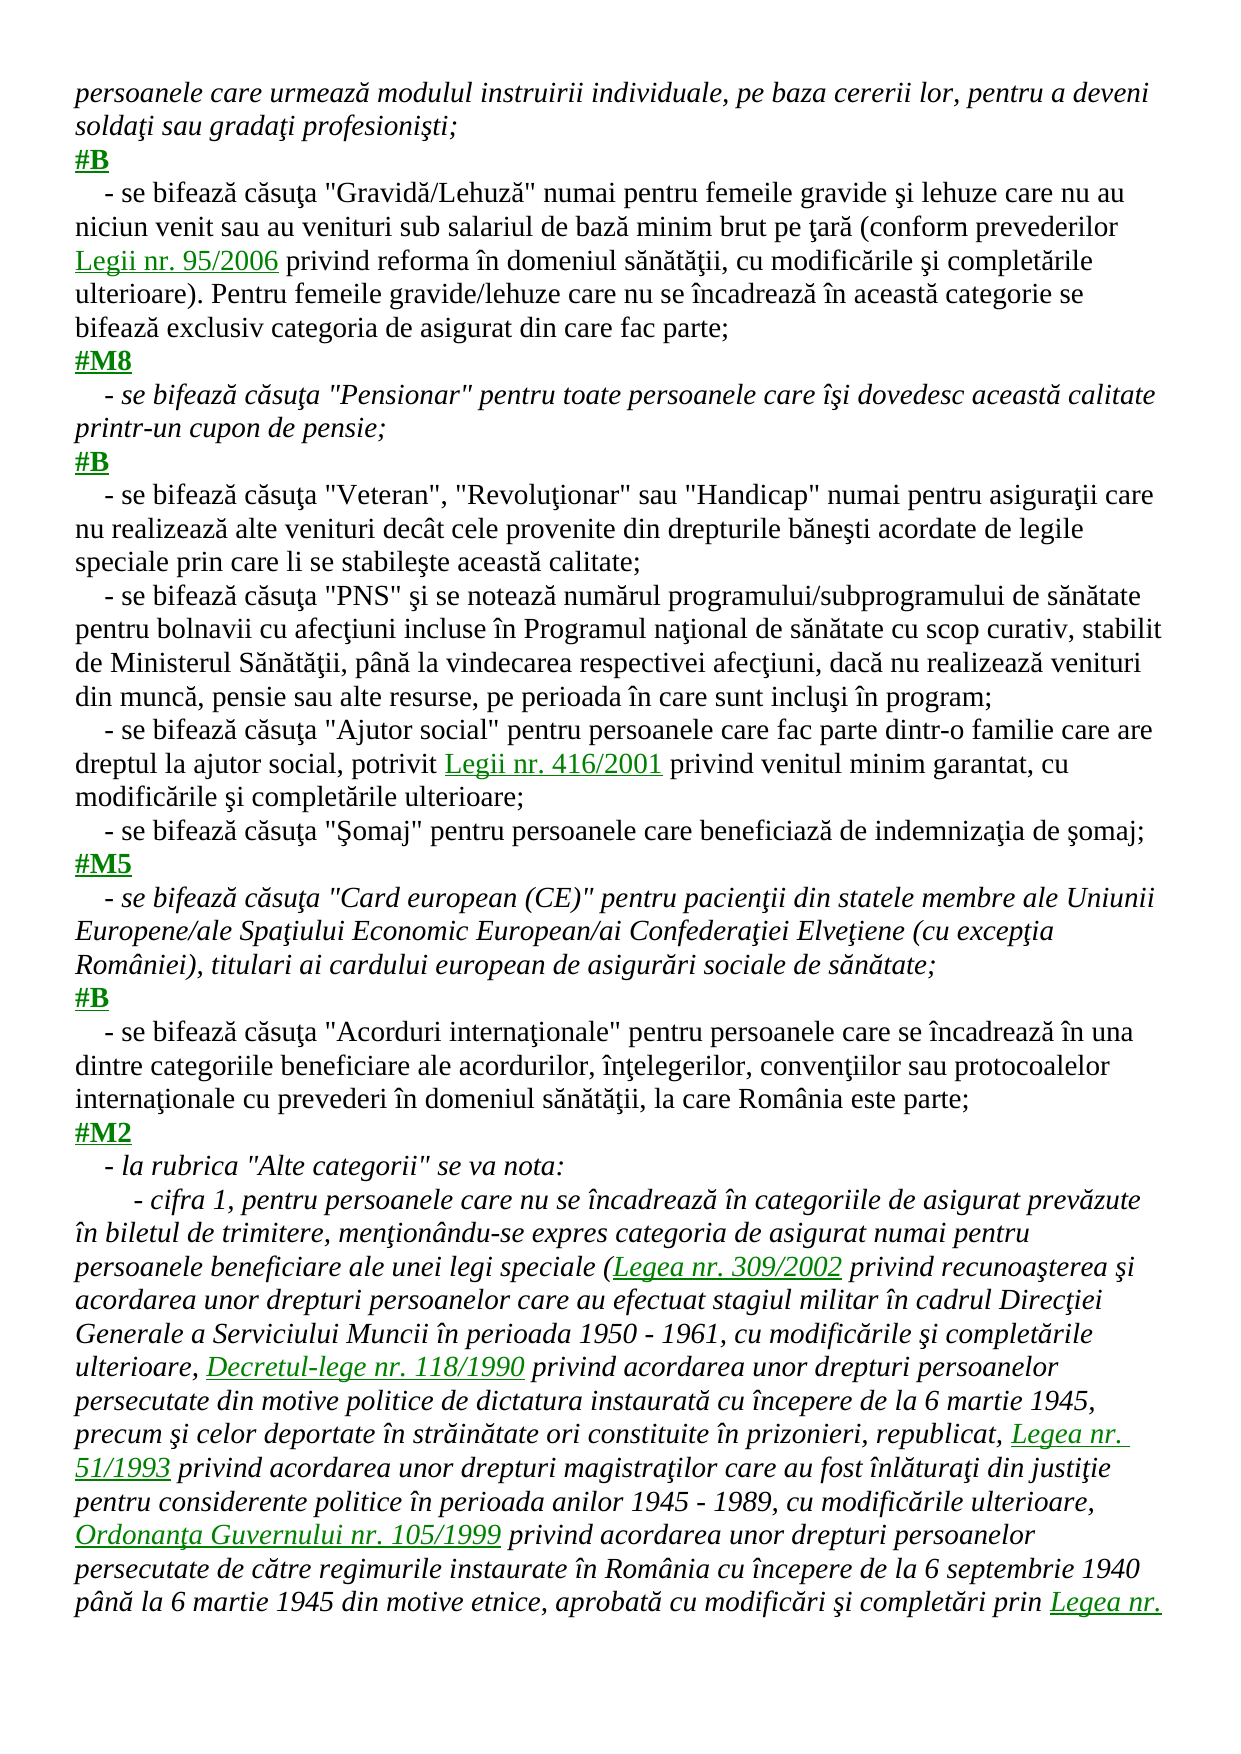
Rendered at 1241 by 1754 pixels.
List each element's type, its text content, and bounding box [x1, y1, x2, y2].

text - se bifează căsuţa "Şomaj" pentru persoanele care beneficiază de indemnizaţia de şomaj; [75, 813, 1165, 846]
text #B [75, 142, 1165, 176]
text - se bifează căsuţa "PNS" şi se notează numărul programului/subprogramului de sănătate pentru bolnavii cu afecţiuni incluse în Programul naţional de sănătate cu scop curativ, stabilit de Ministerul Sănătăţii, până la vindecarea respectivei afecţiuni, dacă nu realizează venituri din muncă, pensie sau alte resurse, pe perioada în care sunt incluşi în program; [75, 578, 1165, 712]
text #B [75, 444, 1165, 477]
text #M8 [75, 343, 1165, 377]
text - se bifează căsuţa "Card european (CE)" pentru pacienţii din statele membre ale Uniunii Europene/ale Spaţiului Economic European/ai Confederaţiei Elveţiene (cu excepţia României), titulari ai cardului european de asigurări sociale de sănătate; [75, 880, 1165, 981]
text - se bifează căsuţa "Veteran", "Revoluţionar" sau "Handicap" numai pentru asiguraţii care nu realizează alte venituri decât cele provenite din drepturile băneşti acordate de legile speciale prin care li se stabileşte această calitate; [75, 477, 1165, 578]
text #B [75, 981, 1165, 1014]
text #M5 [75, 846, 1165, 880]
text - se bifează căsuţa "Pensionar" pentru toate persoanele care îşi dovedesc această calitate printr-un cupon de pensie; [75, 377, 1165, 444]
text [75, 75, 1165, 142]
text #M2 [75, 1115, 1165, 1148]
text - la rubrica "Alte categorii" se va nota: [75, 1148, 1165, 1182]
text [75, 1182, 1165, 1618]
text - se bifează căsuţa "Gravidă/Lehuză" numai pentru femeile gravide şi lehuze care nu au niciun venit sau au venituri sub salariul de bază minim brut pe ţară (conform prevederilor Legii nr. 95/2006 privind reforma în domeniul sănătăţii, cu modificările şi completările ulterioare). Pentru femeile gravide/lehuze care nu se încadrează în această categorie se bifează exclusiv categoria de asigurat din care fac parte; [75, 176, 1165, 343]
text - se bifează căsuţa "Ajutor social" pentru persoanele care fac parte dintr-o familie care are dreptul la ajutor social, potrivit Legii nr. 416/2001 privind venitul minim garantat, cu modificările şi completările ulterioare; [75, 712, 1165, 813]
text - se bifează căsuţa "Acorduri internaţionale" pentru persoanele care se încadrează în una dintre categoriile beneficiare ale acordurilor, înţelegerilor, convenţiilor sau protocoalelor internaţionale cu prevederi în domeniul sănătăţii, la care România este parte; [75, 1014, 1165, 1115]
